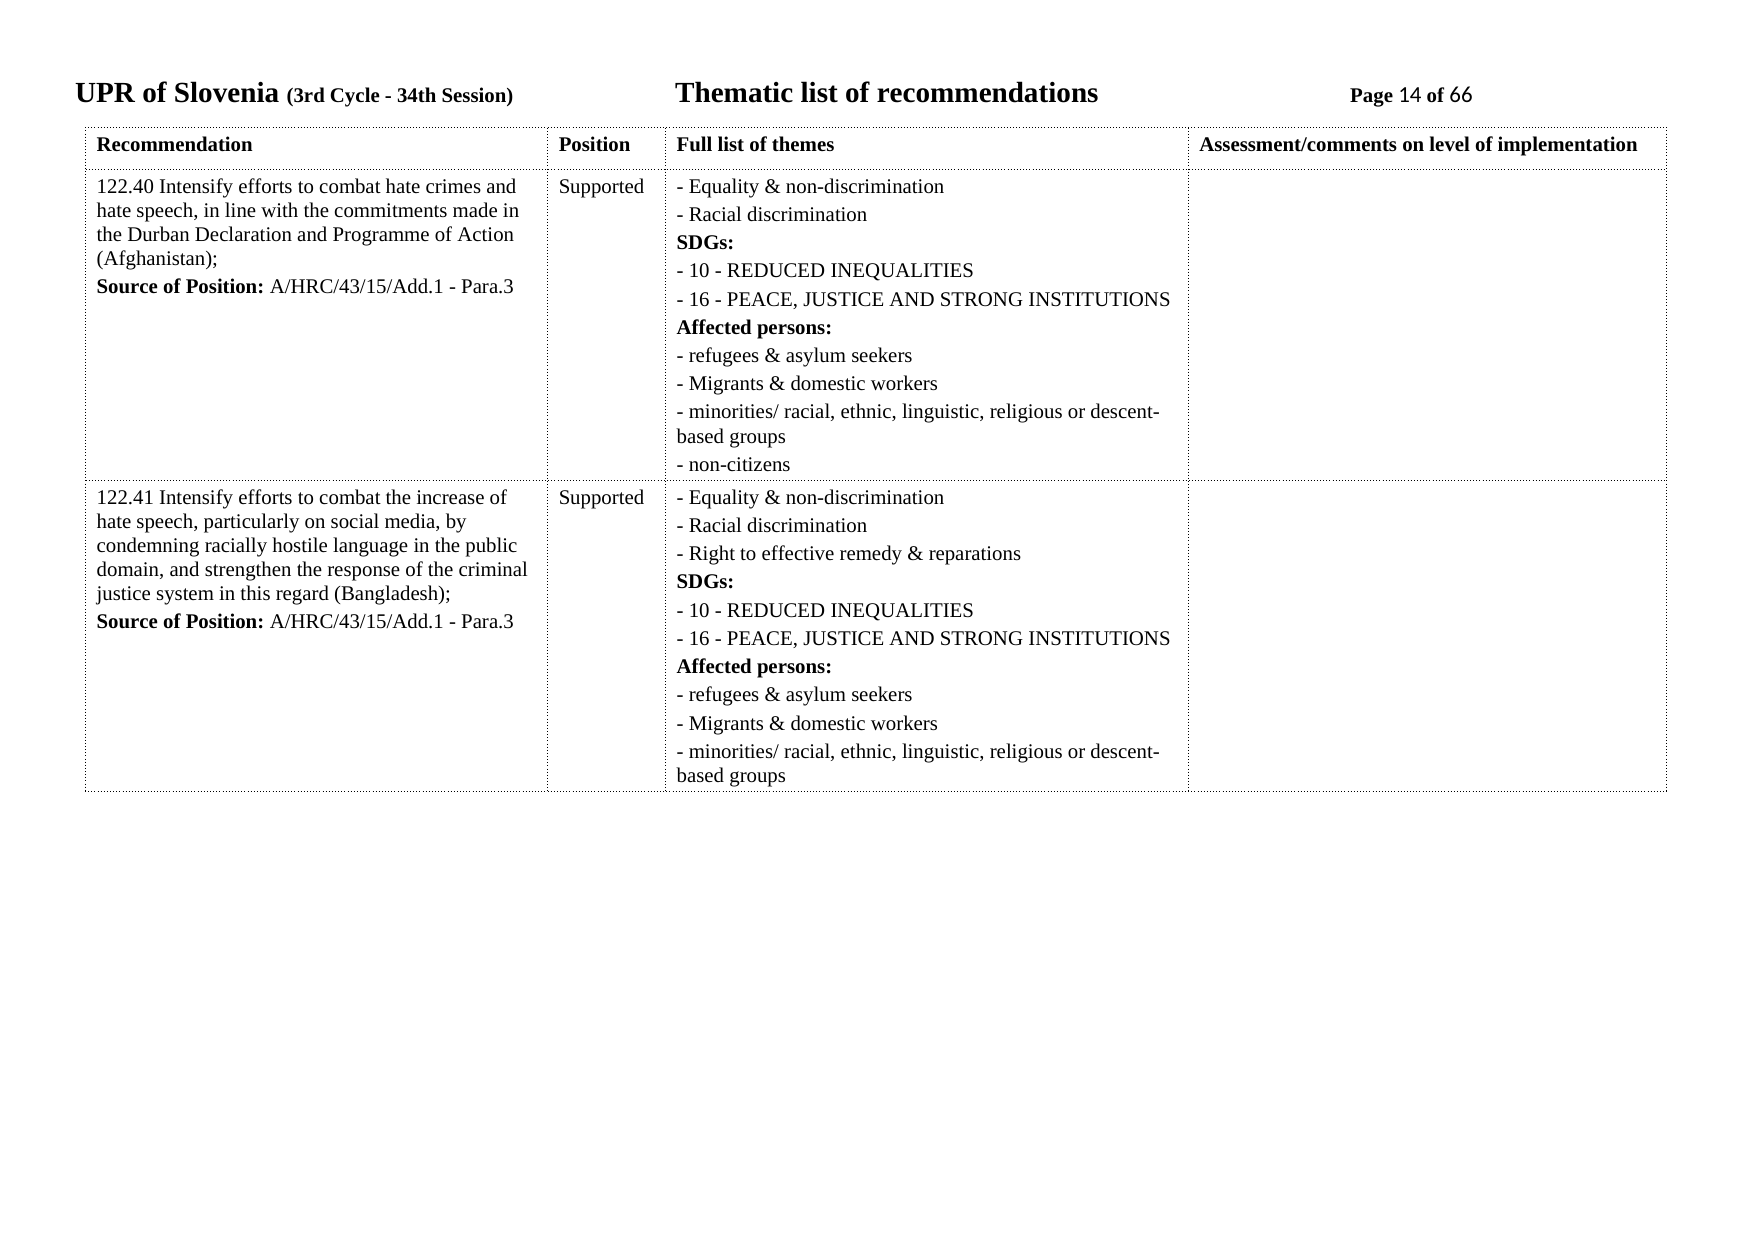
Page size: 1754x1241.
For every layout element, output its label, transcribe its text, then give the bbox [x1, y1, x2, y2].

table_cell - Equality & non-discrimination - Racial discrimination - Right to effective remedy & reparations SDGs: - 10 - REDUCED INEQUALITIES - 16 - PEACE, JUSTICE AND STRONG INSTITUTIONS Affected persons: - refugees & asylum seekers - Migrants & domestic workers - minorities/ racial, ethnic, linguistic, religious or descent-based groups [665, 480, 1188, 791]
table_cell [1188, 169, 1666, 480]
table_header Recommendation [85, 127, 547, 169]
table_header Assessment/comments on level of implementation [1188, 127, 1666, 169]
table_cell Supported [547, 480, 665, 791]
table_header Full list of themes [665, 127, 1188, 169]
table_cell [1188, 480, 1666, 791]
table_cell Supported [547, 169, 665, 480]
table_header Position [547, 127, 665, 169]
table_cell - Equality & non-discrimination - Racial discrimination SDGs: - 10 - REDUCED INEQUALITIES - 16 - PEACE, JUSTICE AND STRONG INSTITUTIONS Affected persons: - refugees & asylum seekers - Migrants & domestic workers - minorities/ racial, ethnic, linguistic, religious or descent-based groups - non-citizens [665, 169, 1188, 480]
table_cell 122.40 Intensify efforts to combat hate crimes and hate speech, in line with the commitments made in the Durban Declaration and Programme of Action (Afghanistan); Source of Position: A/HRC/43/15/Add.1 - Para.3 [85, 169, 547, 480]
table_cell 122.41 Intensify efforts to combat the increase of hate speech, particularly on social media, by condemning racially hostile language in the public domain, and strengthen the response of the criminal justice system in this regard (Bangladesh); Source of Position: A/HRC/43/15/Add.1 - Para.3 [85, 480, 547, 791]
